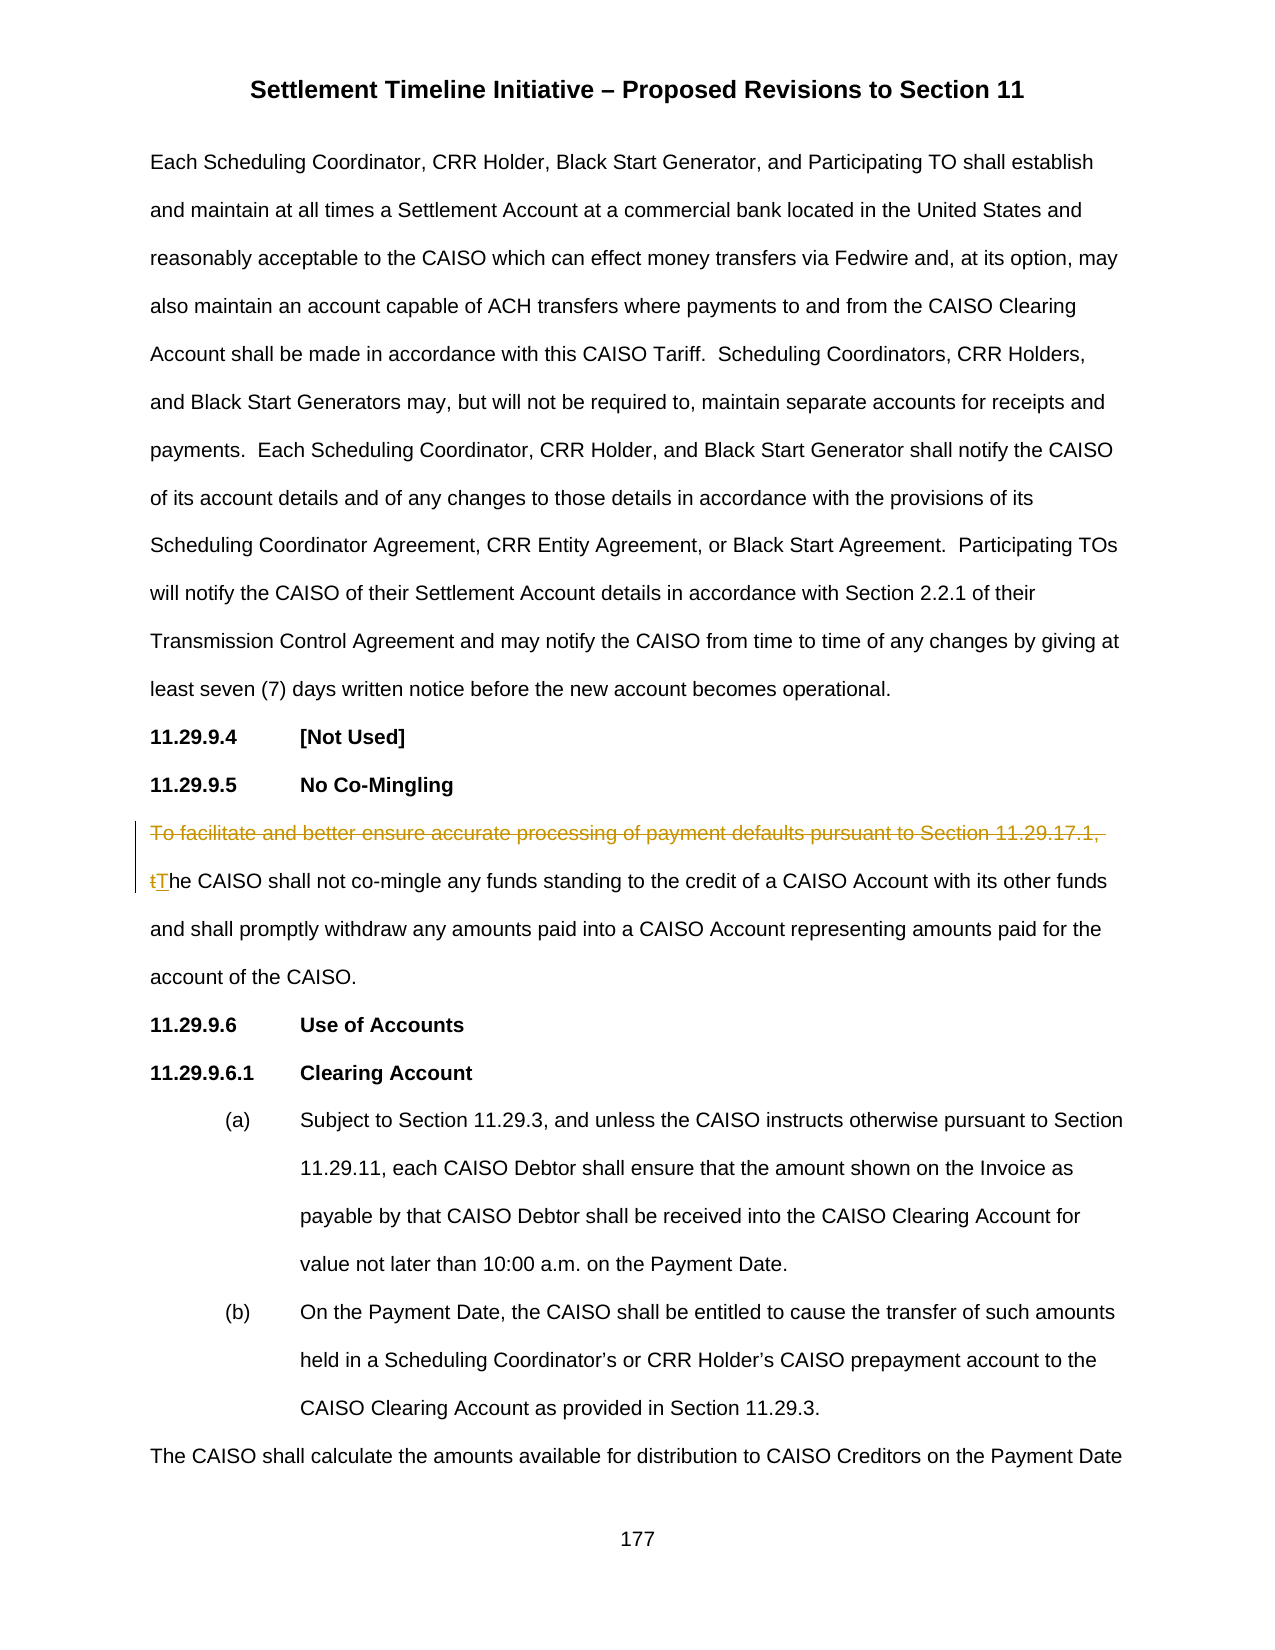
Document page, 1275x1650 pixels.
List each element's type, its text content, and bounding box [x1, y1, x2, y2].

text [150, 1444, 1125, 1468]
text 11.29.9.5 No Co-Mingling [150, 773, 1125, 797]
text 11.29.9.4 [Not Used] [150, 725, 1125, 749]
text (a) Subject to Section 11.29.3, and unless the CAISO instructs otherwise pursuant to Section 11.29.11, each CAISO Debtor shall ensure that the amount shown on the Invoice as payable by that CAISO Debtor shall be received into the CAISO Clearing Account for value not later than 10:00 a.m. on the Payment Date. [225, 1108, 1125, 1276]
text Each Scheduling Coordinator, CRR Holder, Black Start Generator, and Participating TO shall establish and maintain at all times a Settlement Account at a commercial bank located in the United States and reasonably acceptable to the CAISO which can effect money transfers via Fedwire and, at its option, may also maintain an account capable of ACH transfers where payments to and from the CAISO Clearing Account shall be made in accordance with this CAISO Tariff. Scheduling Coordinators, CRR Holders, and Black Start Generators may, but will not be required to, maintain separate accounts for receipts and payments. Each Scheduling Coordinator, CRR Holder, and Black Start Generator shall notify the CAISO of its account details and of any changes to those details in accordance with the provisions of its Scheduling Coordinator Agreement, CRR Entity Agreement, or Black Start Agreement. Participating TOs will notify the CAISO of their Settlement Account details in accordance with Section 2.2.1 of their Transmission Control Agreement and may notify the CAISO from time to time of any changes by giving at least seven (7) days written notice before the new account becomes operational. [150, 150, 1125, 701]
text he CAISO shall not co-mingle any funds standing to the credit of a CAISO Account with its other funds and shall promptly withdraw any amounts paid into a CAISO Account representing amounts paid for the account of the CAISO. [150, 821, 1125, 988]
text (b) On the Payment Date, the CAISO shall be entitled to cause the transfer of such amounts held in a Scheduling Coordinator’s or CRR Holder’s CAISO prepayment account to the CAISO Clearing Account as provided in Section 11.29.3. [225, 1300, 1125, 1420]
text 11.29.9.6.1 Clearing Account [150, 1060, 1125, 1084]
text 11.29.9.6 Use of Accounts [150, 1012, 1125, 1036]
